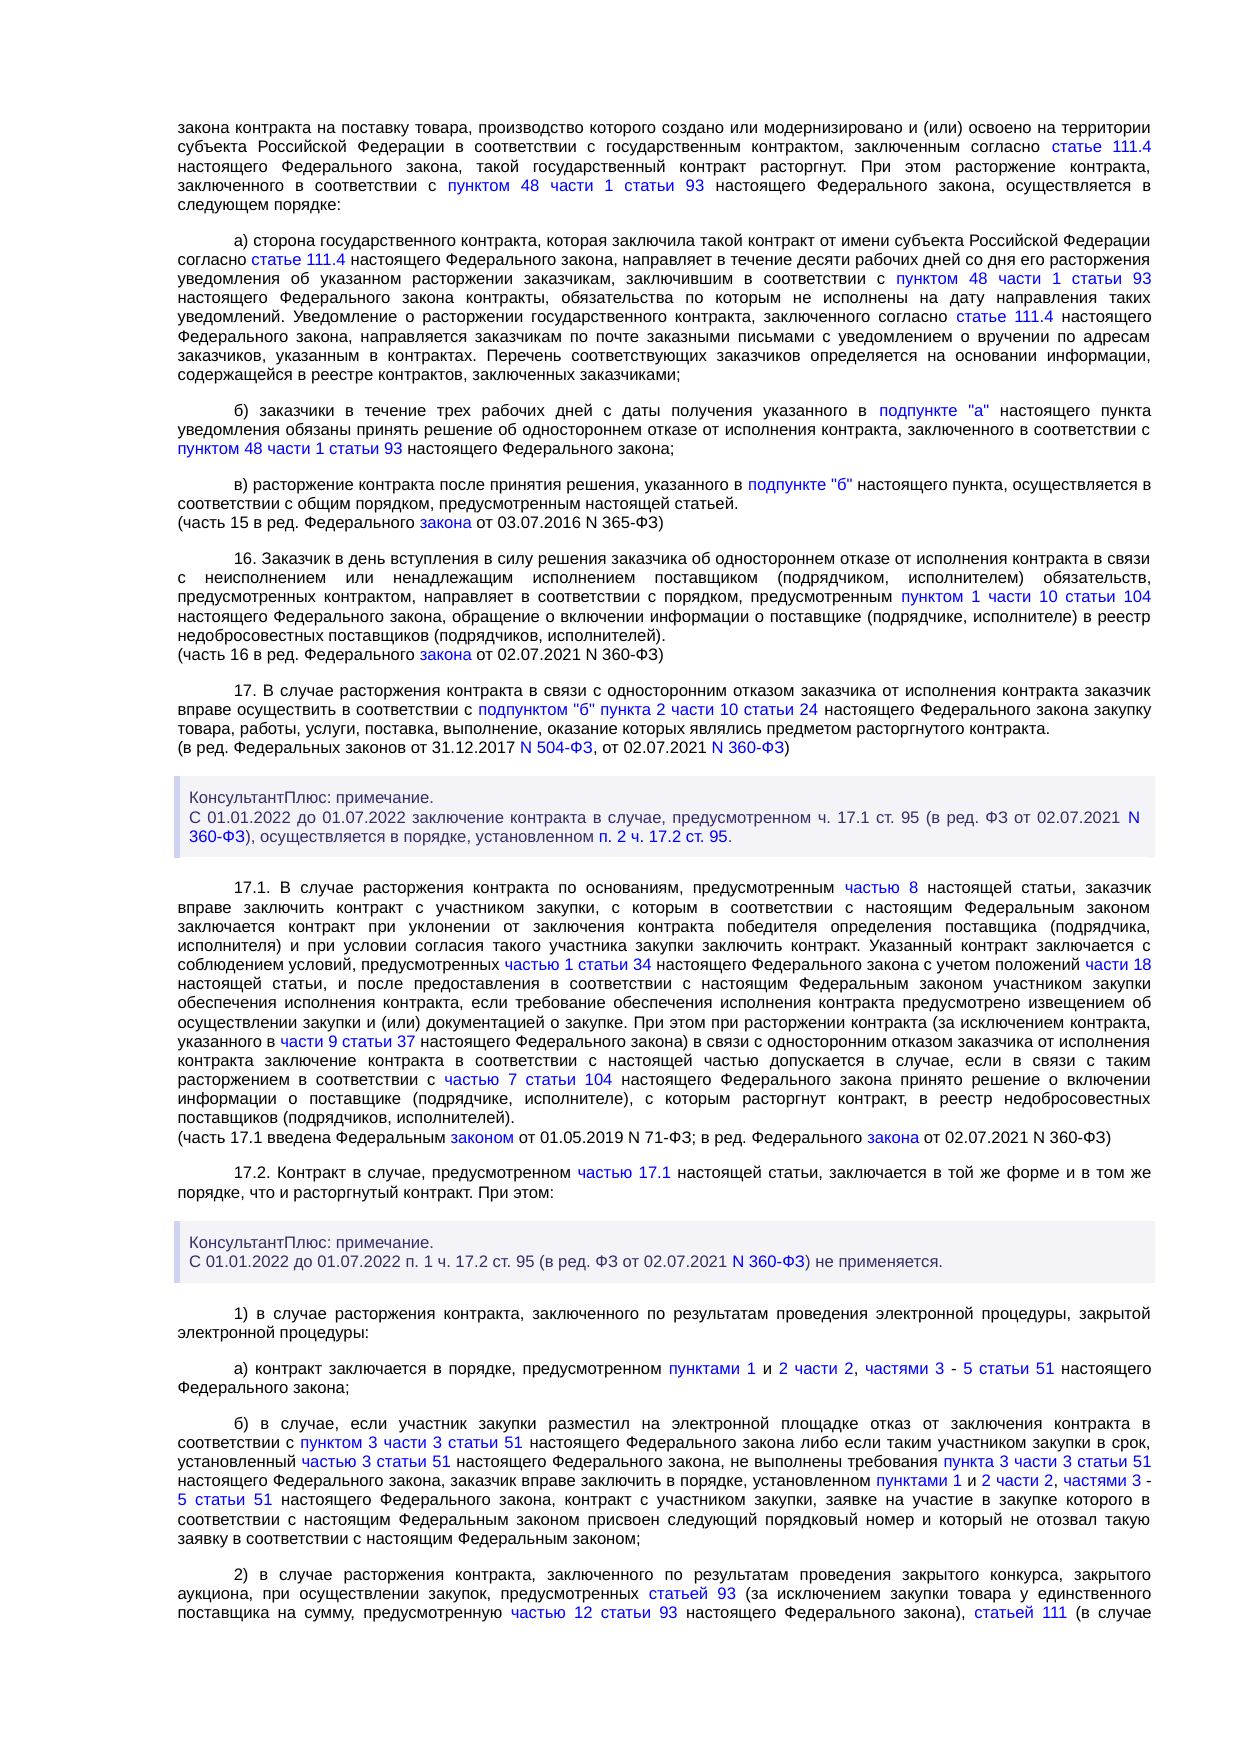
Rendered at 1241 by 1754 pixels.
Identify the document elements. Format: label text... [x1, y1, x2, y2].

text (часть 16 в ред. Федерального закона от 02.07.2021 N 360-ФЗ) [177, 645, 1152, 664]
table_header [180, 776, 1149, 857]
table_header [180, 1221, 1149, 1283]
text (часть 17.1 введена Федеральным законом от 01.05.2019 N 71-ФЗ; в ред. Федерального закона от 02.07.2021 N 360-ФЗ) [177, 1127, 1152, 1147]
text а) контракт заключается в порядке, предусмотренном пунктами 1 и 2 части 2, частями 3 - 5 статьи 51 настоящего Федерального закона; [177, 1358, 1152, 1397]
text (в ред. Федеральных законов от 31.12.2017 N 504-ФЗ, от 02.07.2021 N 360-ФЗ) [177, 738, 1152, 757]
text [177, 1564, 1152, 1622]
text в) расторжение контракта после принятия решения, указанного в подпункте "б" настоящего пункта, осуществляется в соответствии с общим порядком, предусмотренным настоящей статьей. [177, 475, 1152, 513]
text б) заказчики в течение трех рабочих дней с даты получения указанного в подпункте "а" настоящего пункта уведомления обязаны принять решение об одностороннем отказе от исполнения контракта, заключенного в соответствии с пунктом 48 части 1 статьи 93 настоящего Федерального закона; [177, 401, 1152, 458]
text а) сторона государственного контракта, которая заключила такой контракт от имени субъекта Российской Федерации согласно статье 111.4 настоящего Федерального закона, направляет в течение десяти рабочих дней со дня его расторжения уведомления об указанном расторжении заказчикам, заключившим в соответствии с пунктом 48 части 1 статьи 93 настоящего Федерального закона контракты, обязательства по которым не исполнены на дату направления таких уведомлений. Уведомление о расторжении государственного контракта, заключенного согласно статье 111.4 настоящего Федерального закона, направляется заказчикам по почте заказными письмами с уведомлением о вручении по адресам заказчиков, указанным в контрактах. Перечень соответствующих заказчиков определяется на основании информации, содержащейся в реестре контрактов, заключенных заказчиками; [177, 231, 1152, 384]
text 16. Заказчик в день вступления в силу решения заказчика об одностороннем отказе от исполнения контракта в связи с неисполнением или ненадлежащим исполнением поставщиком (подрядчиком, исполнителем) обязательств, предусмотренных контрактом, направляет в соответствии с порядком, предусмотренным пунктом 1 части 10 статьи 104 настоящего Федерального закона, обращение о включении информации о поставщике (подрядчике, исполнителе) в реестр недобросовестных поставщиков (подрядчиков, исполнителей). [177, 549, 1152, 645]
text 1) в случае расторжения контракта, заключенного по результатам проведения электронной процедуры, закрытой электронной процедуры: [177, 1303, 1152, 1342]
text 17. В случае расторжения контракта в связи с односторонним отказом заказчика от исполнения контракта заказчик вправе осуществить в соответствии с подпунктом "б" пункта 2 части 10 статьи 24 настоящего Федерального закона закупку товара, работы, услуги, поставка, выполнение, оказание которых являлись предметом расторгнутого контракта. [177, 681, 1152, 738]
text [177, 118, 1152, 214]
text 17.2. Контракт в случае, предусмотренном частью 17.1 настоящей статьи, заключается в той же форме и в том же порядке, что и расторгнутый контракт. При этом: [177, 1163, 1152, 1202]
text 17.1. В случае расторжения контракта по основаниям, предусмотренным частью 8 настоящей статьи, заказчик вправе заключить контракт с участником закупки, с которым в соответствии с настоящим Федеральным законом заключается контракт при уклонении от заключения контракта победителя определения поставщика (подрядчика, исполнителя) и при условии согласия такого участника закупки заключить контракт. Указанный контракт заключается с соблюдением условий, предусмотренных частью 1 статьи 34 настоящего Федерального закона с учетом положений части 18 настоящей статьи, и после предоставления в соответствии с настоящим Федеральным законом участником закупки обеспечения исполнения контракта, если требование обеспечения исполнения контракта предусмотрено извещением об осуществлении закупки и (или) документацией о закупке. При этом при расторжении контракта (за исключением контракта, указанного в части 9 статьи 37 настоящего Федерального закона) в связи с односторонним отказом заказчика от исполнения контракта заключение контракта в соответствии с настоящей частью допускается в случае, если в связи с таким расторжением в соответствии с частью 7 статьи 104 настоящего Федерального закона принято решение о включении информации о поставщике (подрядчике, исполнителе), с которым расторгнут контракт, в реестр недобросовестных поставщиков (подрядчиков, исполнителей). [177, 878, 1152, 1127]
text (часть 15 в ред. Федерального закона от 03.07.2016 N 365-ФЗ) [177, 513, 1152, 532]
text б) в случае, если участник закупки разместил на электронной площадке отказ от заключения контракта в соответствии с пунктом 3 части 3 статьи 51 настоящего Федерального закона либо если таким участником закупки в срок, установленный частью 3 статьи 51 настоящего Федерального закона, не выполнены требования пункта 3 части 3 статьи 51 настоящего Федерального закона, заказчик вправе заключить в порядке, установленном пунктами 1 и 2 части 2, частями 3 - 5 статьи 51 настоящего Федерального закона, контракт с участником закупки, заявке на участие в закупке которого в соответствии с настоящим Федеральным законом присвоен следующий порядковый номер и который не отозвал такую заявку в соответствии с настоящим Федеральным законом; [177, 1413, 1152, 1548]
